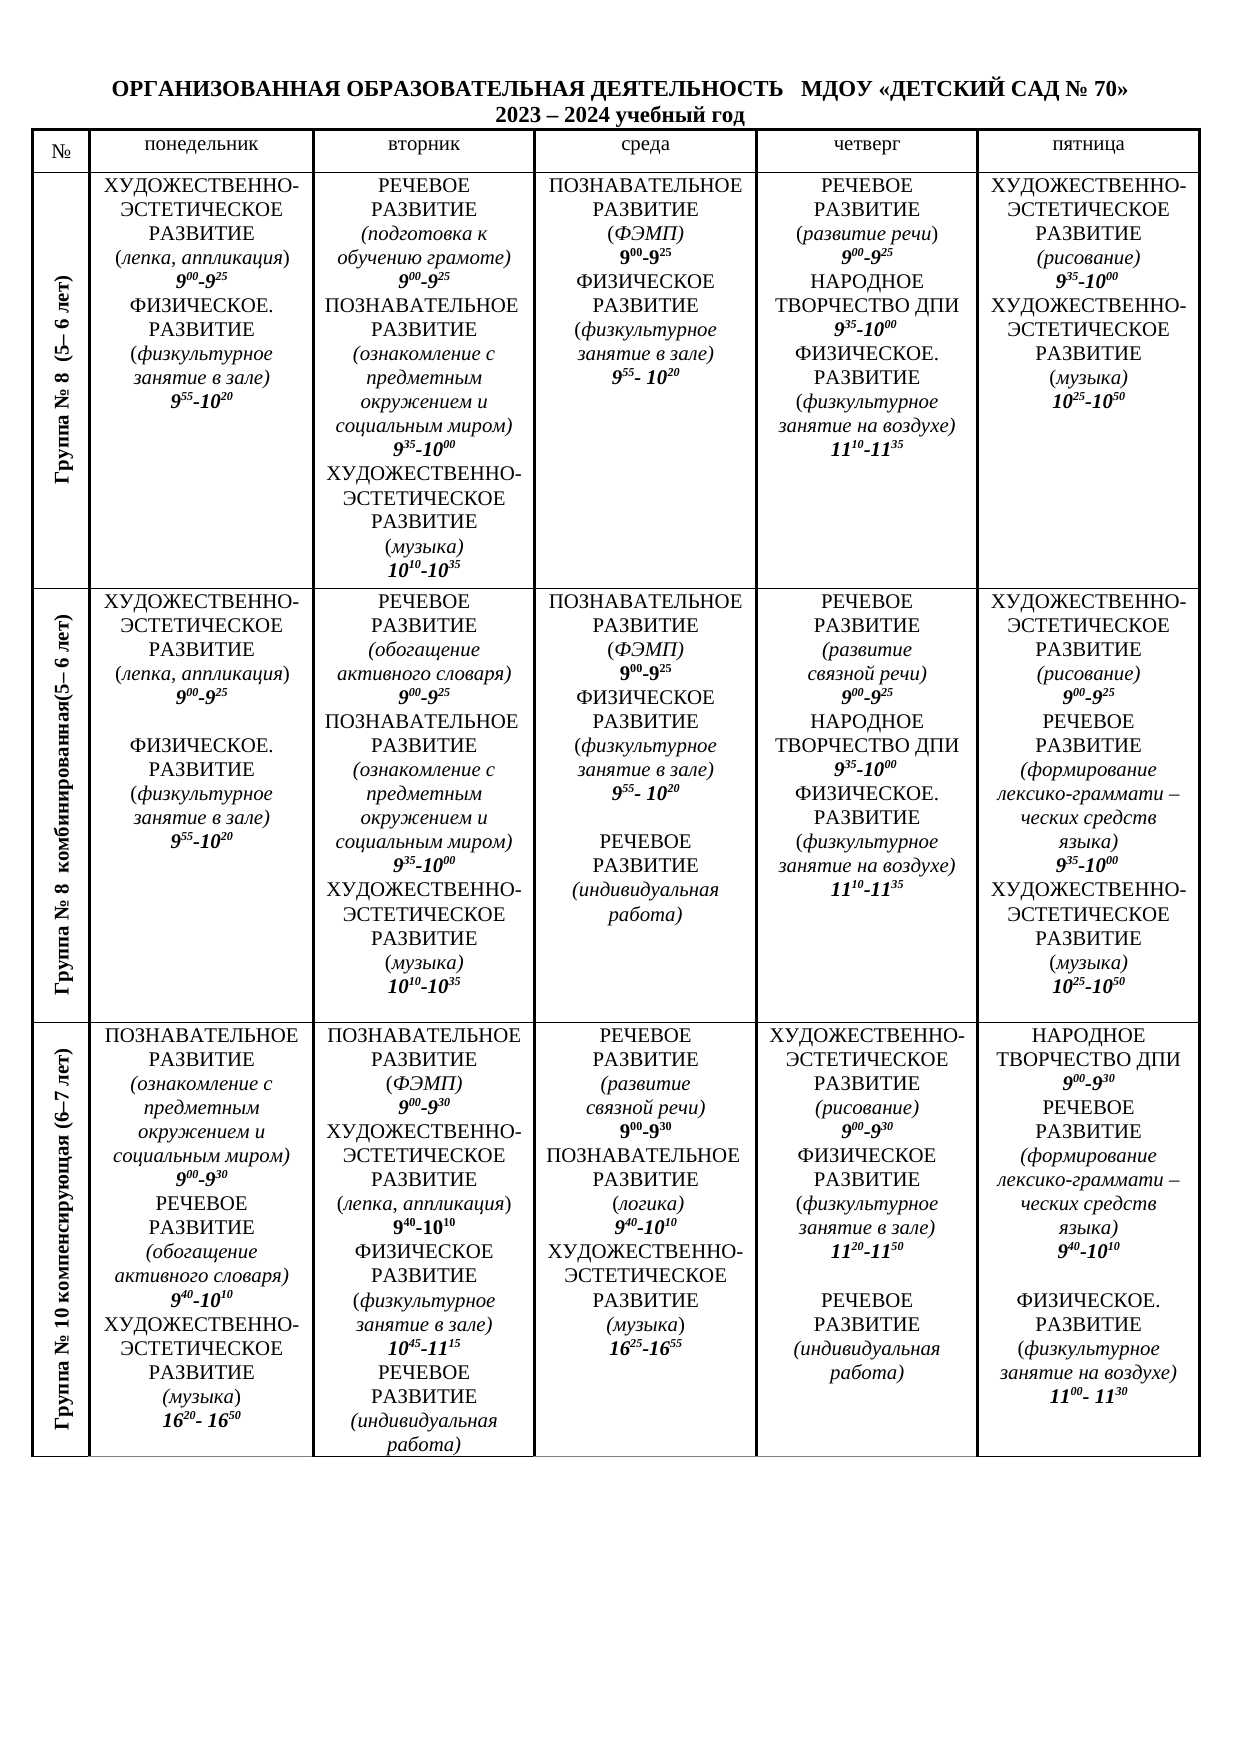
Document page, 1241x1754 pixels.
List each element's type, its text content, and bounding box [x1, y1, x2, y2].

table_cell ХУДОЖЕСТВЕННО-ЭСТЕТИЧЕСКОЕ РАЗВИТИЕ (рисование) 900-930 ФИЗИЧЕСКОЕ РАЗВИТИЕ (физкультурное занятие в зале) 1120-1150 РЕЧЕВОЕ РАЗВИТИЕ (индивидуальная работа) [758, 1023, 976, 1456]
text ОРГАНИЗОВАННАЯ ОБРАЗОВАТЕЛЬНАЯ ДЕЯТЕЛЬНОСТЬ МДОУ «ДЕТСКИЙ САД № 70» [75, 75, 1165, 101]
table_header понедельник [91, 131, 312, 172]
table_cell ХУДОЖЕСТВЕННО-ЭСТЕТИЧЕСКОЕ РАЗВИТИЕ (лепка, аппликация) 900-925 ФИЗИЧЕСКОЕ. РАЗВИТИЕ (физкультурное занятие в зале) 955-1020 [91, 173, 312, 588]
table_header среда [536, 131, 755, 172]
table_cell ПОЗНАВАТЕЛЬНОЕ РАЗВИТИЕ (ознакомление с предметным окружением и социальным миром) 900-930 РЕЧЕВОЕ РАЗВИТИЕ (обогащение активного словаря) 940-1010 ХУДОЖЕСТВЕННО- ЭСТЕТИЧЕСКОЕ РАЗВИТИЕ (музыка) 1620- 1650 [91, 1023, 312, 1456]
table_header вторник [315, 131, 533, 172]
table_cell ХУДОЖЕСТВЕННО-ЭСТЕТИЧЕСКОЕ РАЗВИТИЕ (рисование) 900-925 РЕЧЕВОЕ РАЗВИТИЕ (формирование лексико-граммати –ческих средств языка) 935-1000 ХУДОЖЕСТВЕННО-ЭСТЕТИЧЕСКОЕ РАЗВИТИЕ (музыка) 1025-1050 [979, 589, 1198, 1022]
table_header пятница [979, 131, 1198, 172]
table_cell ХУДОЖЕСТВЕННО-ЭСТЕТИЧЕСКОЕ РАЗВИТИЕ (рисование) 935-1000 ХУДОЖЕСТВЕННО-ЭСТЕТИЧЕСКОЕ РАЗВИТИЕ (музыка) 1025-1050 [979, 173, 1198, 588]
table_cell ПОЗНАВАТЕЛЬНОЕ РАЗВИТИЕ (ФЭМП) 900-925 ФИЗИЧЕСКОЕ РАЗВИТИЕ (физкультурное занятие в зале) 955- 1020 [536, 173, 755, 588]
text 2023 – 2024 учебный год [75, 101, 1165, 128]
table_cell Группа № 10 компенсирующая (6–7 лет) [34, 1023, 88, 1456]
table_cell НАРОДНОЕ ТВОРЧЕСТВО ДПИ 900-930 РЕЧЕВОЕ РАЗВИТИЕ (формирование лексико-граммати –ческих средств языка) 940-1010 ФИЗИЧЕСКОЕ. РАЗВИТИЕ (физкультурное занятие на воздухе) 1100- 1130 [979, 1023, 1198, 1456]
table_cell РЕЧЕВОЕ РАЗВИТИЕ (развитие связной речи) 900-925 НАРОДНОЕ ТВОРЧЕСТВО ДПИ 935-1000 ФИЗИЧЕСКОЕ. РАЗВИТИЕ (физкультурное занятие на воздухе) 1110-1135 [758, 589, 976, 1022]
table_cell ПОЗНАВАТЕЛЬНОЕ РАЗВИТИЕ (ФЭМП) 900-925 ФИЗИЧЕСКОЕ РАЗВИТИЕ (физкультурное занятие в зале) 955- 1020 РЕЧЕВОЕ РАЗВИТИЕ (индивидуальная работа) [536, 589, 755, 1022]
table_header № [34, 131, 88, 172]
table_cell Группа № 8 (5– 6 лет) [34, 173, 88, 588]
table_cell ПОЗНАВАТЕЛЬНОЕ РАЗВИТИЕ (ФЭМП) 900-930 ХУДОЖЕСТВЕННО-ЭСТЕТИЧЕСКОЕ РАЗВИТИЕ (лепка, аппликация) 940-1010 ФИЗИЧЕСКОЕ РАЗВИТИЕ (физкультурное занятие в зале) 1045-1115 РЕЧЕВОЕ РАЗВИТИЕ (индивидуальная работа) [315, 1023, 533, 1456]
table_cell ХУДОЖЕСТВЕННО-ЭСТЕТИЧЕСКОЕ РАЗВИТИЕ (лепка, аппликация) 900-925 ФИЗИЧЕСКОЕ. РАЗВИТИЕ (физкультурное занятие в зале) 955-1020 [91, 589, 312, 1022]
table_cell Группа № 8 комбинированная(5– 6 лет) [34, 589, 88, 1022]
table_header четверг [758, 131, 976, 172]
table_cell РЕЧЕВОЕ РАЗВИТИЕ (развитие речи) 900-925 НАРОДНОЕ ТВОРЧЕСТВО ДПИ 935-1000 ФИЗИЧЕСКОЕ. РАЗВИТИЕ (физкультурное занятие на воздухе) 1110-1135 [758, 173, 976, 588]
table_cell РЕЧЕВОЕ РАЗВИТИЕ (обогащение активного словаря) 900-925 ПОЗНАВАТЕЛЬНОЕ РАЗВИТИЕ (ознакомление с предметным окружением и социальным миром) 935-1000 ХУДОЖЕСТВЕННО-ЭСТЕТИЧЕСКОЕ РАЗВИТИЕ (музыка) 1010-1035 [315, 589, 533, 1022]
table_cell РЕЧЕВОЕ РАЗВИТИЕ (подготовка к обучению грамоте) 900-925 ПОЗНАВАТЕЛЬНОЕ РАЗВИТИЕ (ознакомление с предметным окружением и социальным миром) 935-1000 ХУДОЖЕСТВЕННО-ЭСТЕТИЧЕСКОЕ РАЗВИТИЕ (музыка) 1010-1035 [315, 173, 533, 588]
table_cell РЕЧЕВОЕ РАЗВИТИЕ (развитие связной речи) 900-930 ПОЗНАВАТЕЛЬНОЕ РАЗВИТИЕ (логика) 940-1010 ХУДОЖЕСТВЕННО- ЭСТЕТИЧЕСКОЕ РАЗВИТИЕ (музыка) 1625-1655 [536, 1023, 755, 1456]
